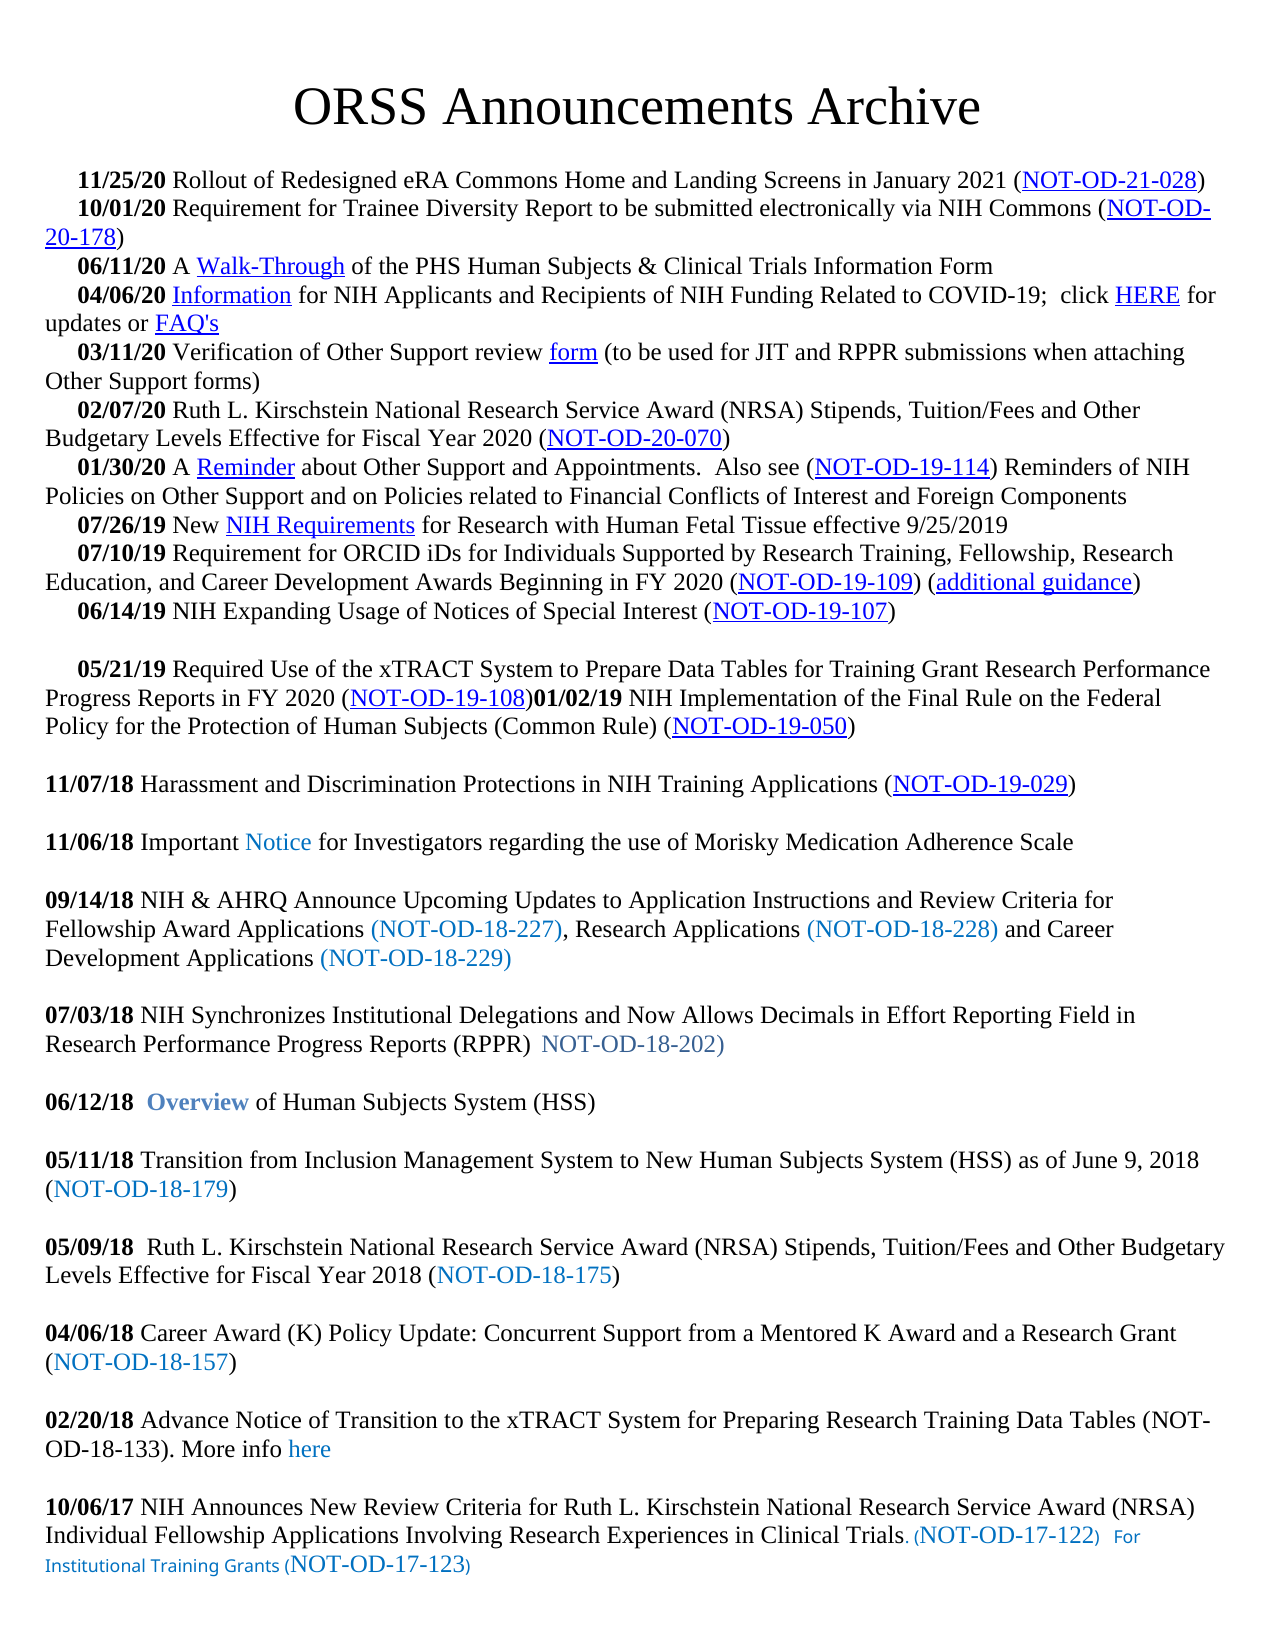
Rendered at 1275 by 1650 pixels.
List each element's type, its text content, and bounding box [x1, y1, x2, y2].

text 05/11/18 Transition from Inclusion Management System to New Human Subjects System (HSS) as of June 9, 2018 (NOT-OD-18-179) [45, 1145, 1230, 1203]
text 09/14/18 NIH & AHRQ Announce Upcoming Updates to Application Instructions and Review Criteria for Fellowship Award Applications (NOT-OD-18-227), Research Applications (NOT-OD-18-228) and Career Development Applications (NOT-OD-18-229) [45, 885, 1230, 971]
text  07/10/19 Requirement for ORCID iDs for Individuals Supported by Research Training, Fellowship, Research Education, and Career Development Awards Beginning in FY 2020 (NOT-OD-19-109) (additional guidance) [45, 538, 1230, 596]
text  06/14/19 NIH Expanding Usage of Notices of Special Interest (NOT-OD-19-107) [45, 596, 1230, 625]
text ORSS Announcements Archive [45, 74, 1230, 136]
text  01/30/20 A Reminder about Other Support and Appointments. Also see (NOT-OD-19-114) Reminders of NIH Policies on Other Support and on Policies related to Financial Conflicts of Interest and Foreign Components [45, 452, 1230, 510]
text  11/25/20 Rollout of Redesigned eRA Commons Home and Landing Screens in January 2021 (NOT-OD-21-028) [45, 165, 1230, 193]
text 11/07/18 Harassment and Discrimination Protections in NIH Training Applications (NOT-OD-19-029) [45, 769, 1230, 798]
text  07/26/19 New NIH Requirements for Research with Human Fetal Tissue effective 9/25/2019 [45, 510, 1230, 538]
text  04/06/20 Information for NIH Applicants and Recipients of NIH Funding Related to COVID-19; click HERE for updates or FAQ's [45, 280, 1230, 337]
text 10/06/17 NIH Announces New Review Criteria for Ruth L. Kirschstein National Research Service Award (NRSA) Individual Fellowship Applications Involving Research Experiences in Clinical Trials. (NOT-OD-17-122) For Institutional Training Grants (NOT-OD-17-123) [45, 1492, 1230, 1578]
text  05/21/19 Required Use of the xTRACT System to Prepare Data Tables for Training Grant Research Performance Progress Reports in FY 2020 (NOT-OD-19-108)01/02/19 NIH Implementation of the Final Rule on the Federal Policy for the Protection of Human Subjects (Common Rule) (NOT-OD-19-050) [45, 654, 1230, 740]
text 02/20/18 Advance Notice of Transition to the xTRACT System for Preparing Research Training Data Tables (NOT-OD-18-133). More info here. [45, 1405, 1230, 1463]
text 06/12/18 Overview of Human Subjects System (HSS) [45, 1087, 1230, 1116]
text 05/09/18 Ruth L. Kirschstein National Research Service Award (NRSA) Stipends, Tuition/Fees and Other Budgetary Levels Effective for Fiscal Year 2018 (NOT-OD-18-175) [45, 1232, 1230, 1289]
text  03/11/20 Verification of Other Support review form (to be used for JIT and RPPR submissions when attaching Other Support forms) [45, 337, 1230, 395]
text  02/07/20 Ruth L. Kirschstein National Research Service Award (NRSA) Stipends, Tuition/Fees and Other Budgetary Levels Effective for Fiscal Year 2020 (NOT-OD-20-070) [45, 395, 1230, 452]
text 11/06/18 Important Notice for Investigators regarding the use of Morisky Medication Adherence Scale [45, 827, 1230, 856]
text  10/01/20 Requirement for Trainee Diversity Report to be submitted electronically via NIH Commons (NOT-OD-20-178) [45, 193, 1230, 251]
text  06/11/20 A Walk-Through of the PHS Human Subjects & Clinical Trials Information Form [45, 251, 1230, 280]
text 04/06/18 Career Award (K) Policy Update: Concurrent Support from a Mentored K Award and a Research Grant (NOT-OD-18-157) [45, 1318, 1230, 1376]
text 07/03/18 NIH Synchronizes Institutional Delegations and Now Allows Decimals in Effort Reporting Field in Research Performance Progress Reports (RPPR) (NOT-OD-18-202) [45, 1001, 1230, 1058]
